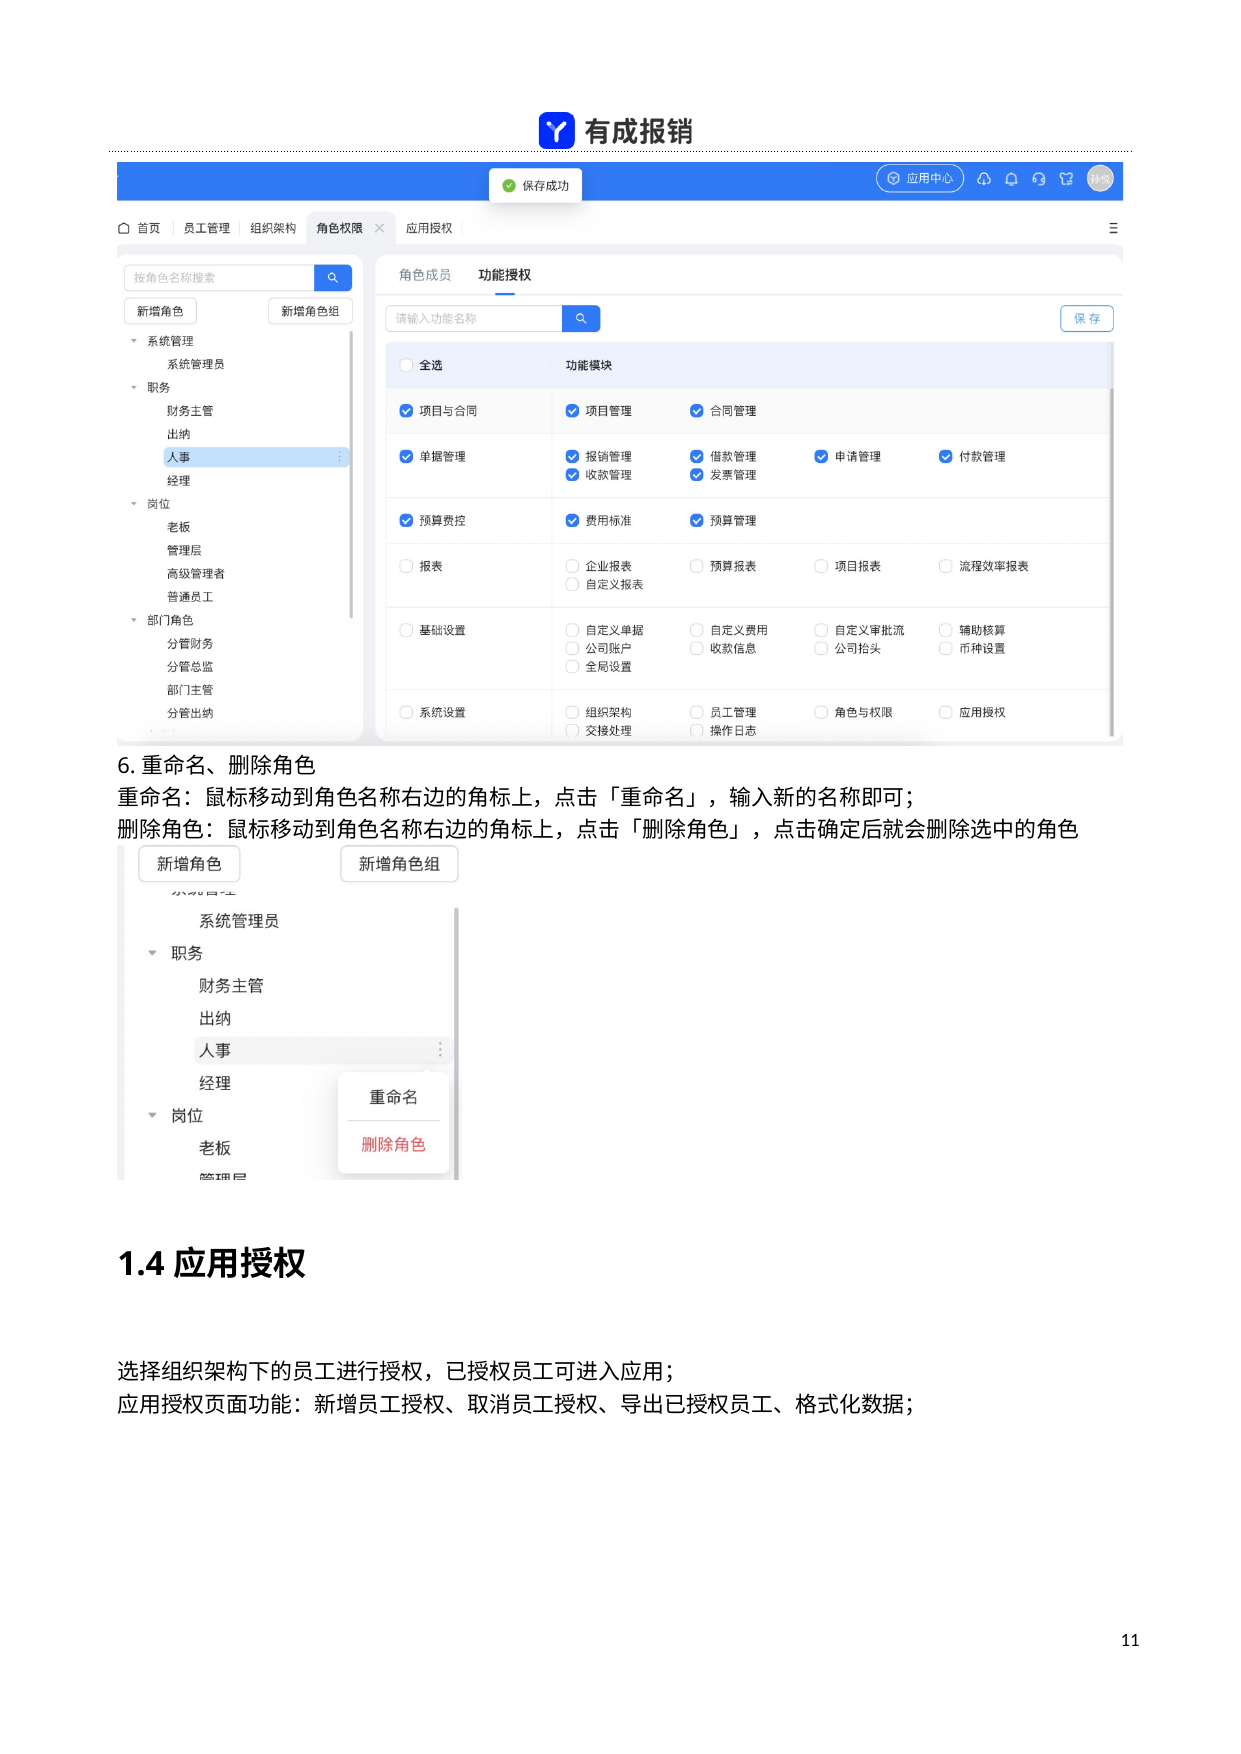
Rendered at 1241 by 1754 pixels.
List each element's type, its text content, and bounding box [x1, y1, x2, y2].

text 删除角色：鼠标移动到角色名称右边的角标上，点击「删除角色」，点击确定后就会删除选中的角色 [117, 813, 1123, 845]
picture [538, 112, 692, 149]
text 选择组织架构下的员工进行授权，已授权员工可进入应用； [117, 1355, 1123, 1387]
text 应用授权页面功能：新增员工授权、取消员工授权、导出已授权员工、格式化数据； [117, 1387, 1123, 1420]
picture [117, 162, 1124, 746]
text 重命名：鼠标移动到角色名称右边的角标上，点击「重命名」，输入新的名称即可； [117, 780, 1123, 813]
picture [117, 845, 463, 1180]
subtitle 1.4 应用授权 [117, 1230, 1123, 1295]
text 6. 重命名、删除角色 [117, 748, 1123, 780]
